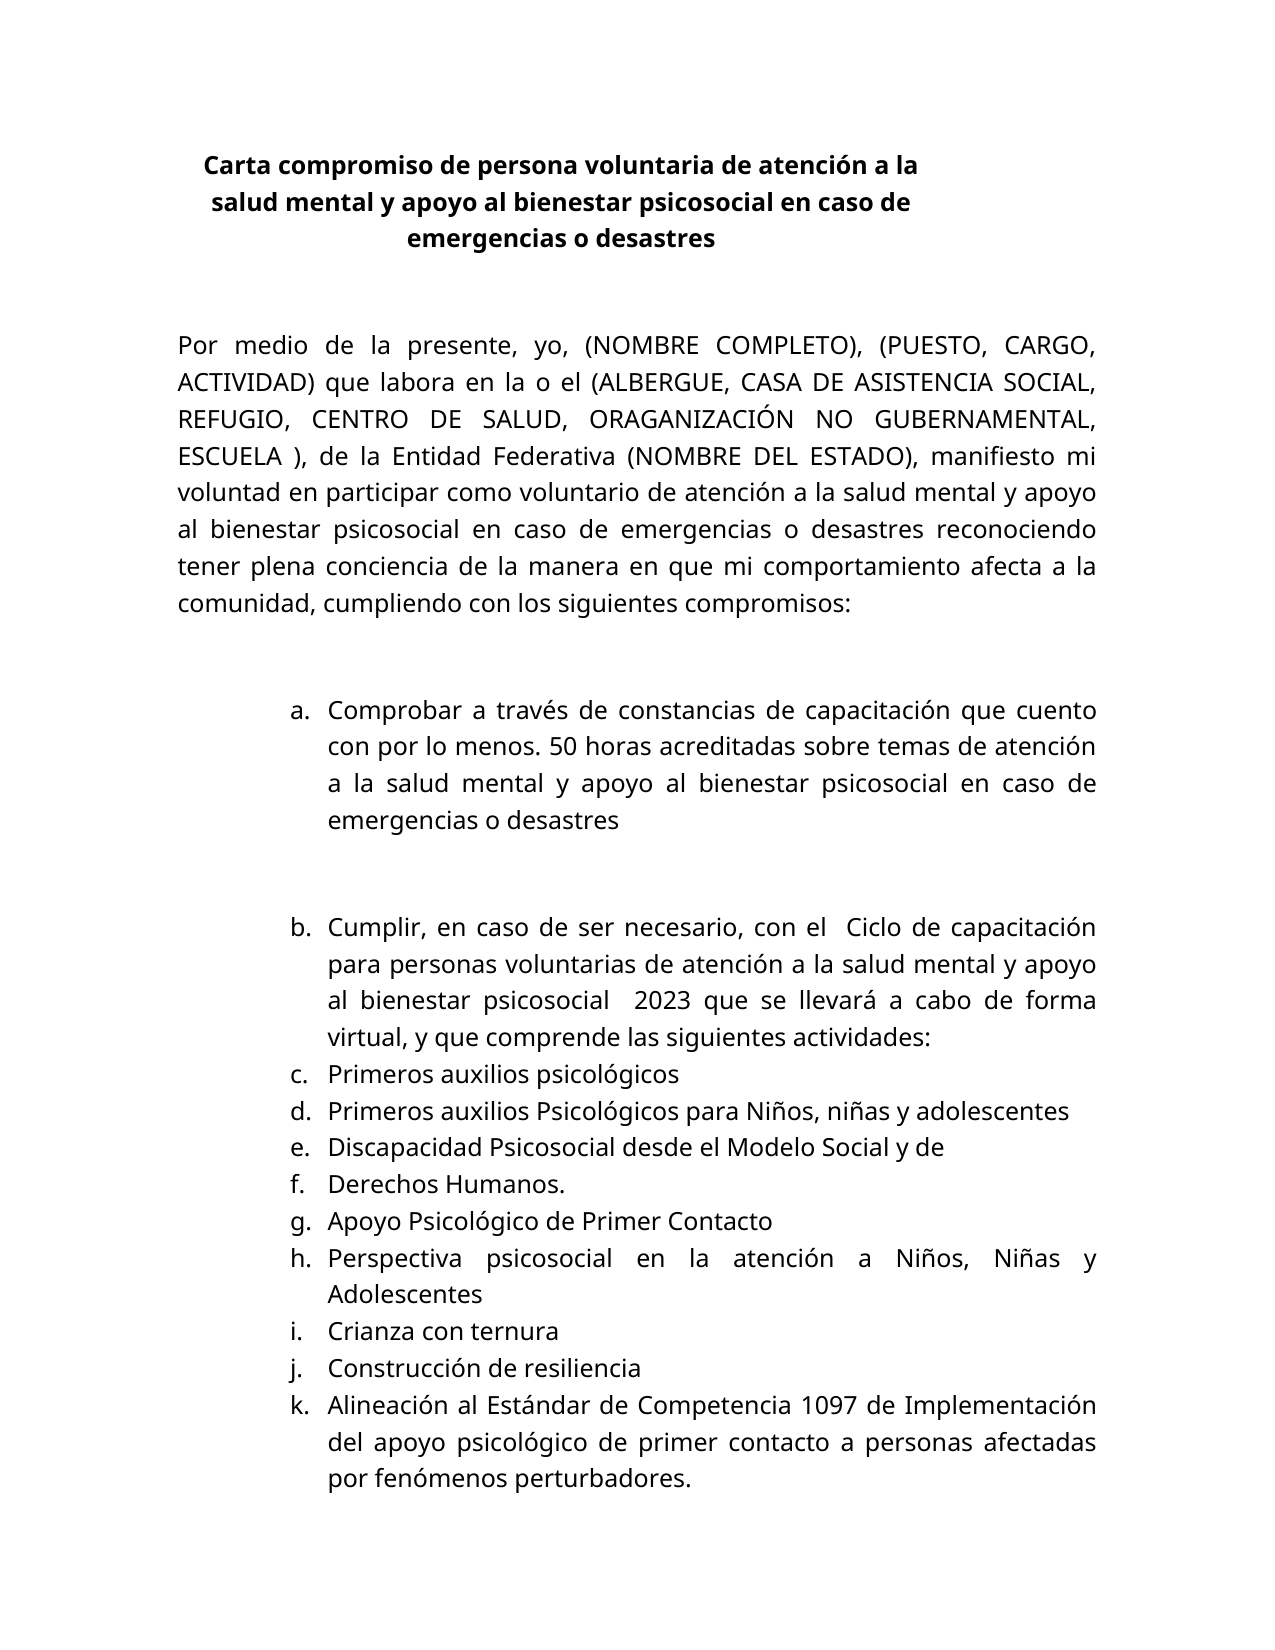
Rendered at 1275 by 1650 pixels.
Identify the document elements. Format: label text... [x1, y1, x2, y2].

text Carta compromiso de persona voluntaria de atención a la salud mental y apoyo al bienestar psicosocial en caso de emergencias o desastres [177, 148, 945, 255]
list Discapacidad Psicosocial desde el Modelo Social y de [290, 1130, 1098, 1164]
list Cumplir, en caso de ser necesario, con el Ciclo de capacitación para personas voluntarias de atención a la salud mental y apoyo al bienestar psicosocial 2023 que se llevará a cabo de forma virtual, y que comprende las siguientes actividades: [290, 909, 1098, 1054]
list Crianza con ternura [290, 1314, 1098, 1348]
list Construcción de resiliencia [290, 1351, 1098, 1385]
text Por medio de la presente, yo, (NOMBRE COMPLETO), (PUESTO, CARGO, ACTIVIDAD) que labora en la o el (ALBERGUE, CASA DE ASISTENCIA SOCIAL, REFUGIO, CENTRO DE SALUD, ORAGANIZACIÓN NO GUBERNAMENTAL, ESCUELA ), de la Entidad Federativa (NOMBRE DEL ESTADO), manifiesto mi voluntad en participar como voluntario de atención a la salud mental y apoyo al bienestar psicosocial en caso de emergencias o desastres reconociendo tener plena conciencia de la manera en que mi comportamiento afecta a la comunidad, cumpliendo con los siguientes compromisos: [177, 328, 1098, 619]
list Perspectiva psicosocial en la atención a Niños, Niñas y Adolescentes [290, 1240, 1098, 1311]
list Alineación al Estándar de Competencia 1097 de Implementación del apoyo psicológico de primer contacto a personas afectadas por fenómenos perturbadores. [290, 1387, 1098, 1495]
list Apoyo Psicológico de Primer Contacto [290, 1204, 1098, 1238]
list Primeros auxilios psicológicos [290, 1057, 1098, 1091]
list Derechos Humanos. [290, 1167, 1098, 1201]
list Primeros auxilios Psicológicos para Niños, niñas y adolescentes [290, 1093, 1098, 1127]
list Comprobar a través de constancias de capacitación que cuento con por lo menos. 50 horas acreditadas sobre temas de atención a la salud mental y apoyo al bienestar psicosocial en caso de emergencias o desastres [290, 692, 1098, 837]
